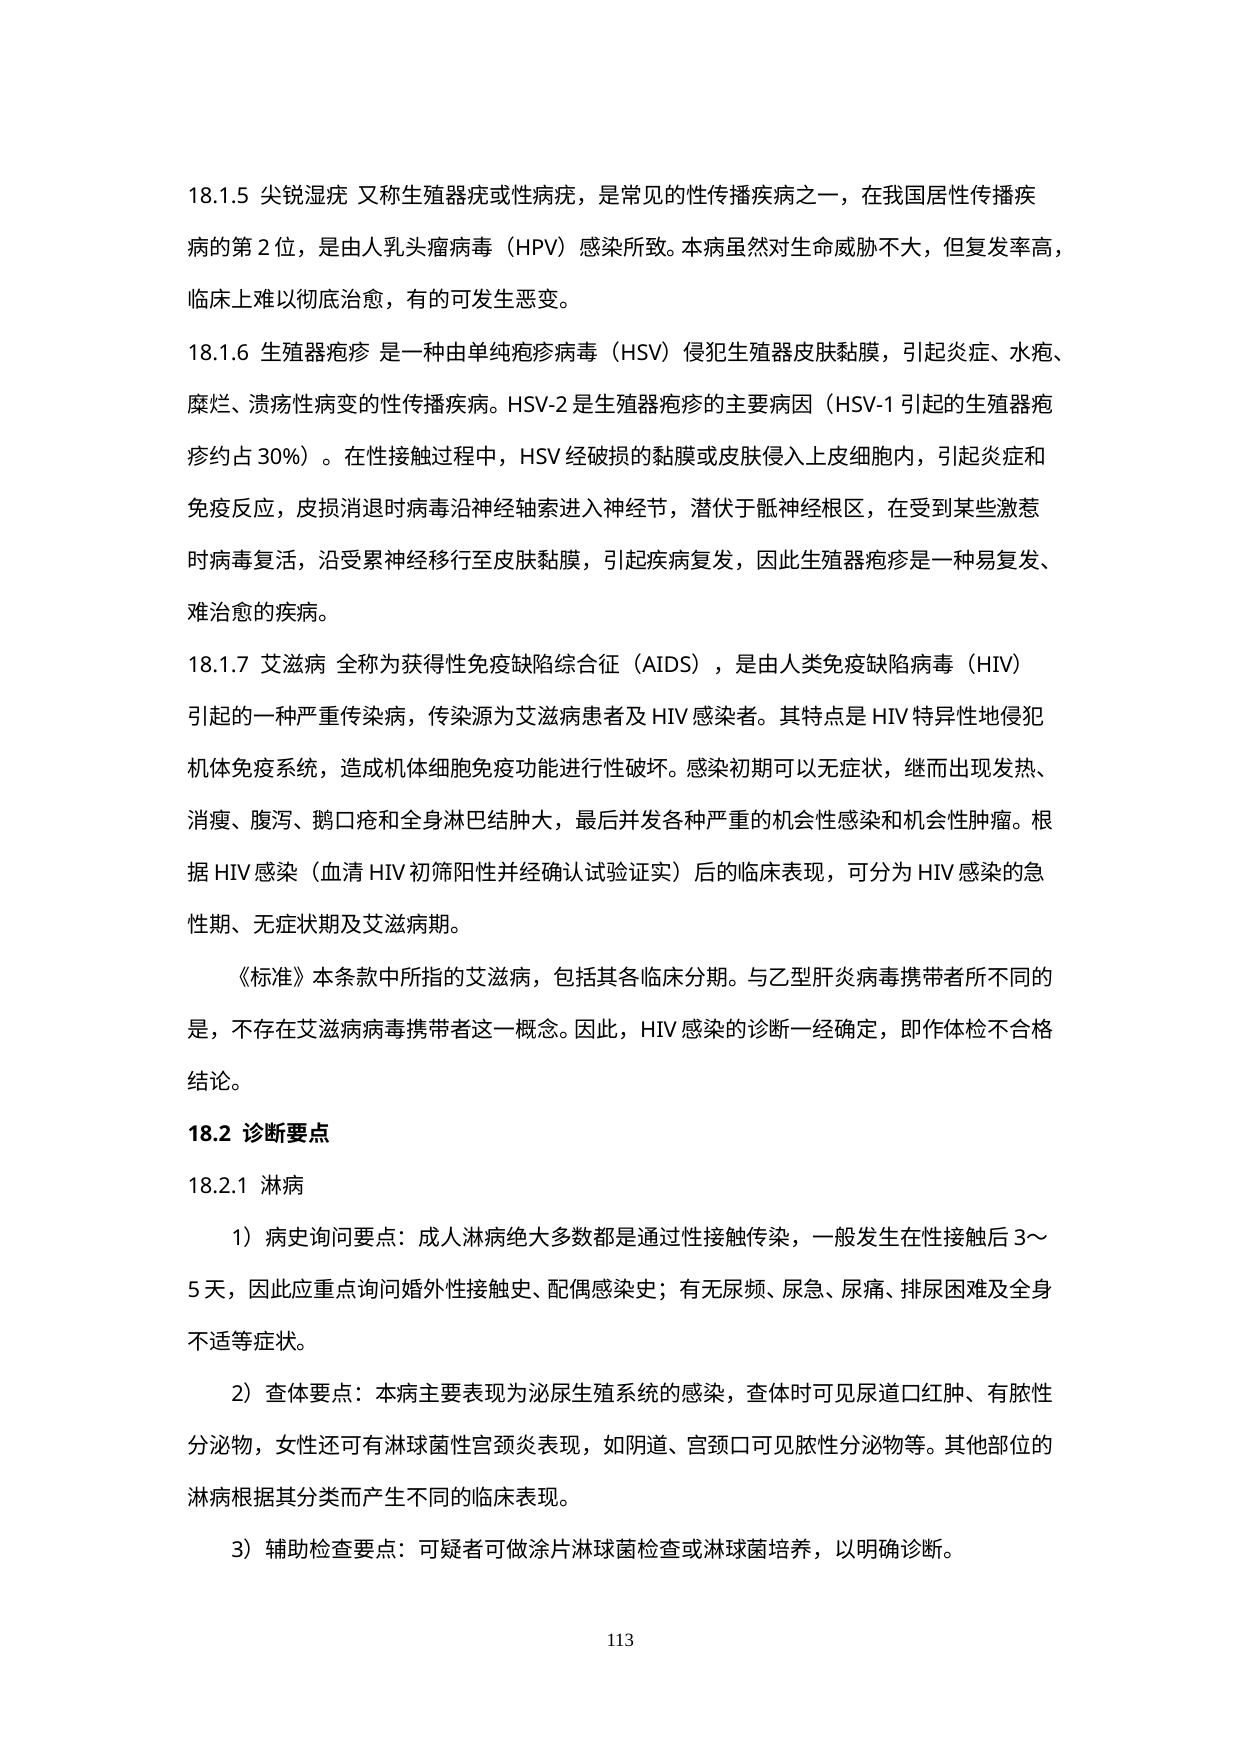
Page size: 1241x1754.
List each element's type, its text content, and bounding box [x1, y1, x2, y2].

text 18.1.6 生殖器疱疹 是一种由单纯疱疹病毒（HSV）侵犯生殖器皮肤黏膜，引起炎症、水疱、糜烂、溃疡性病变的性传播疾病。HSV-2是生殖器疱疹的主要病因（HSV-1引起的生殖器疱疹约占30%）。在性接触过程中，HSV经破损的黏膜或皮肤侵入上皮细胞内，引起炎症和免疫反应，皮损消退时病毒沿神经轴索进入神经节，潜伏于骶神经根区，在受到某些激惹时病毒复活，沿受累神经移行至皮肤黏膜，引起疾病复发，因此生殖器疱疹是一种易复发、难治愈的疾病。 [187, 1047, 1053, 1360]
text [187, 1360, 1053, 1568]
text 18.1.2 梅毒 是指由梅毒螺旋体引起的一种慢性、系统性性传播疾病，近年来发病率呈逐渐增加趋势。人体受感染后早期，梅毒螺旋体主要侵犯皮肤和黏膜，继之很快播散到全身，几乎可侵犯全身任何组织与器官（以心脏血管系统、中枢神经系统受累为主），临床表现多种多样，症状时显时隐，病程较长，破坏性大，严重危及人体健康与生命。 [187, 370, 1053, 579]
text 18.1.1 淋病 在我国性传播疾病中占首位，是指由淋病奈瑟菌（淋球菌）引起的泌尿生殖系统的化脓性感染，可并发其他部位的淋病，如淋球菌性眼炎、咽炎、直肠炎、盆腔炎和播散性淋球菌感染等。本病早期诊断、规范治疗可以治愈；若发生淋球菌性附睾炎、前列腺炎、盆腔炎等并发症，将会给治疗带来一定困难。 [187, 162, 1053, 370]
text 18.1.4 性病性淋巴肉芽肿 又称腹股沟淋巴肉芽肿、性病性淋巴结病或第四性病，是由沙眼衣原体引起的一种慢性性传播疾病，目前已较少见，但近年来发病率有上升趋势。主要表现为生殖器部位出现一过性疱疹性损害，局部淋巴结肿大，晚期可发生生殖器象皮肿和直肠狭窄等并发症。 [187, 683, 1053, 891]
text 18.1.3 软下疳 我国较少见，由杜克雷嗜血杆菌所引起。主要表现为生殖器部位的痛性溃疡，合并邻近淋巴结化脓性病变。 [187, 579, 1053, 683]
text 18.1.5 尖锐湿疣 又称生殖器疣或性病疣，是常见的性传播疾病之一，在我国居性传播疾病的第2位，是由人乳头瘤病毒（HPV）感染所致。本病虽然对生命威胁不大，但复发率高，临床上难以彻底治愈，有的可发生恶变。 [187, 891, 1053, 1047]
